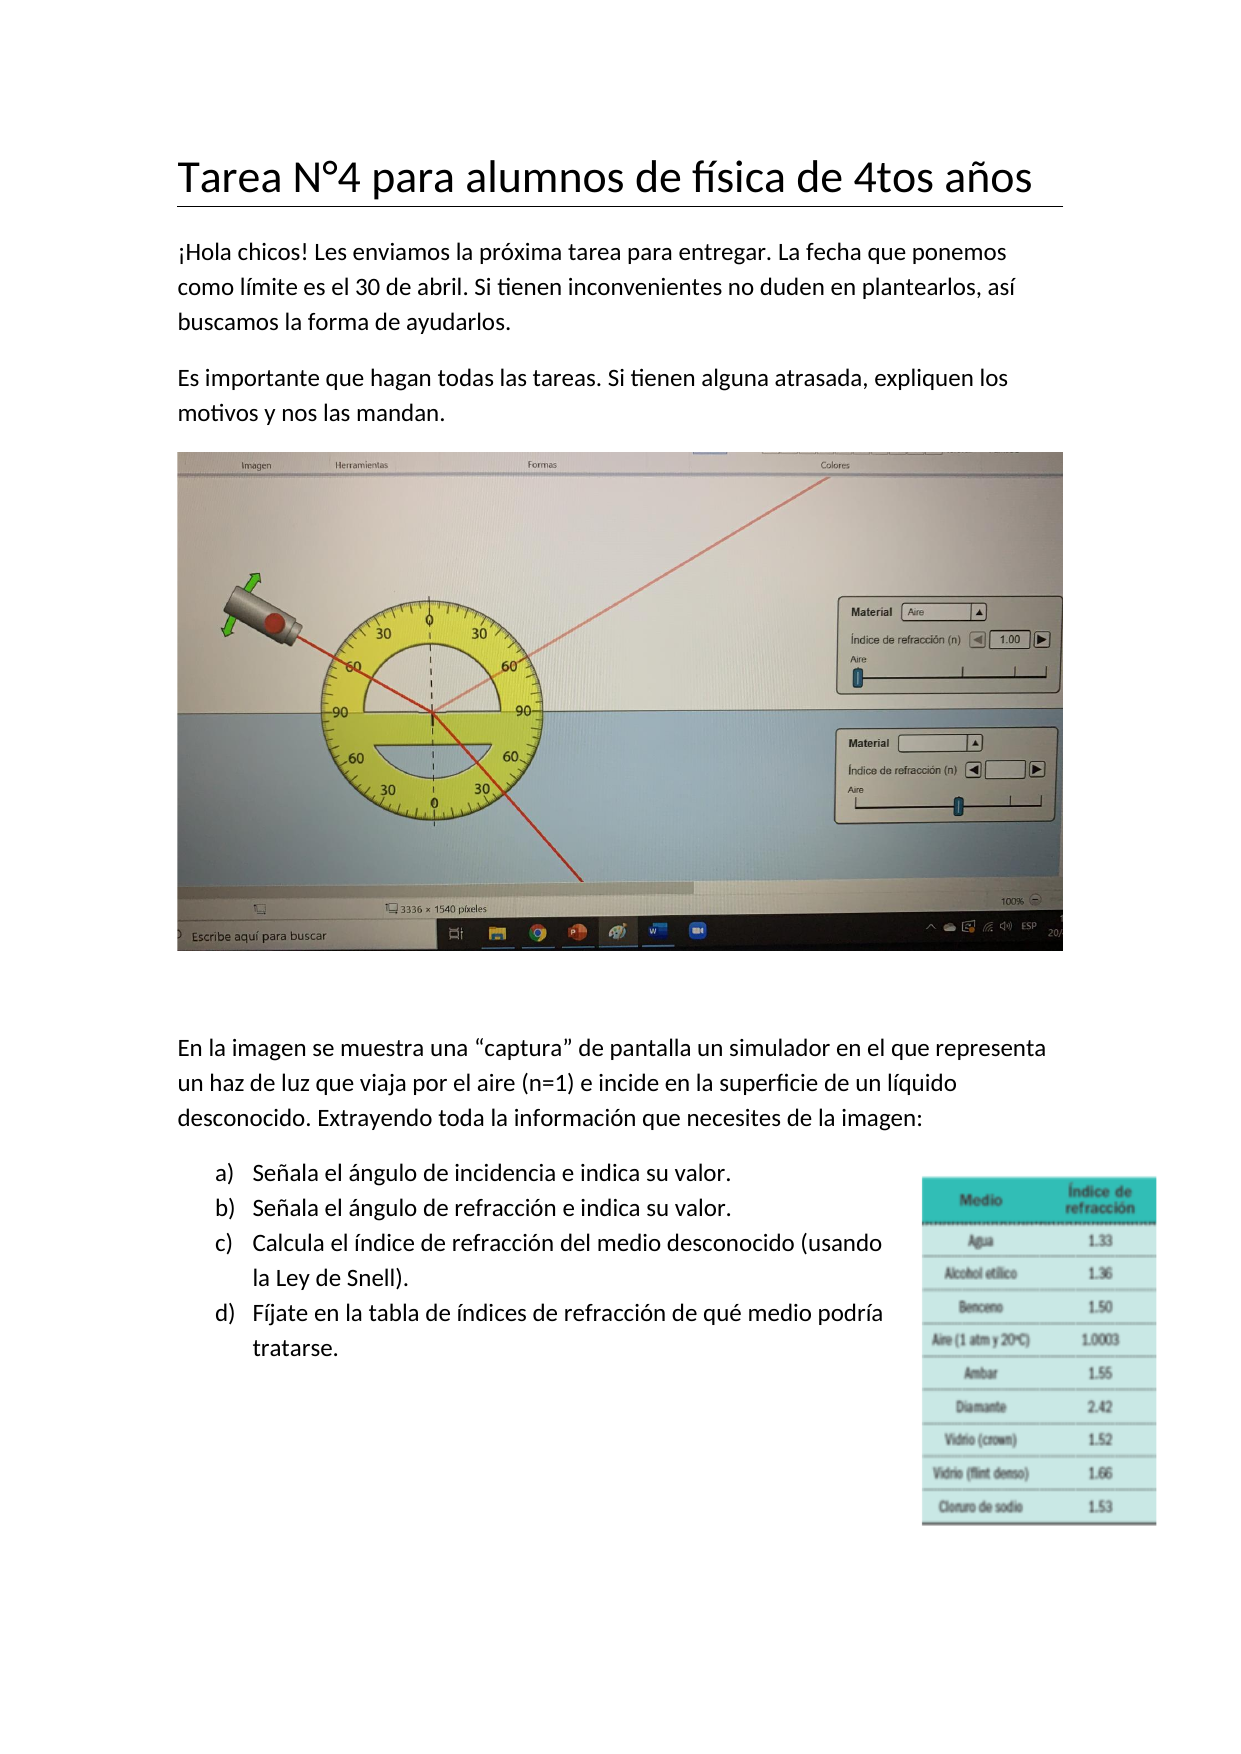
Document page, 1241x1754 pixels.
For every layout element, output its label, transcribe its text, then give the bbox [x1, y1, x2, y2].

picture [921, 1175, 1157, 1526]
list Fíjate en la tabla de índices de refracción de qué medio podría tratarse. [215, 1297, 921, 1363]
text En la imagen se muestra una “captura” de pantalla un simulador en el que representa un haz de luz que viaja por el aire (n=1) e incide en la superficie de un líquido desconocido. Extrayendo toda la información que necesites de la imagen: [177, 1032, 1063, 1132]
text Es importante que hagan todas las tareas. Si tienen alguna atrasada, expliquen los motivos y nos las mandan. [177, 362, 1063, 427]
picture [177, 452, 1063, 951]
list Calcula el índice de refracción del medio desconocido (usando la Ley de Snell). [215, 1227, 921, 1293]
list Señala el ángulo de incidencia e indica su valor. [215, 1157, 1063, 1188]
text ¡Hola chicos! Les enviamos la próxima tarea para entregar. La fecha que ponemos como límite es el 30 de abril. Si tienen inconvenientes no duden en plantearlos, así buscamos la forma de ayudarlos. [177, 236, 1063, 336]
text Tarea N°4 para alumnos de física de 4tos años [177, 148, 1063, 206]
list Señala el ángulo de refracción e indica su valor. [215, 1192, 921, 1223]
